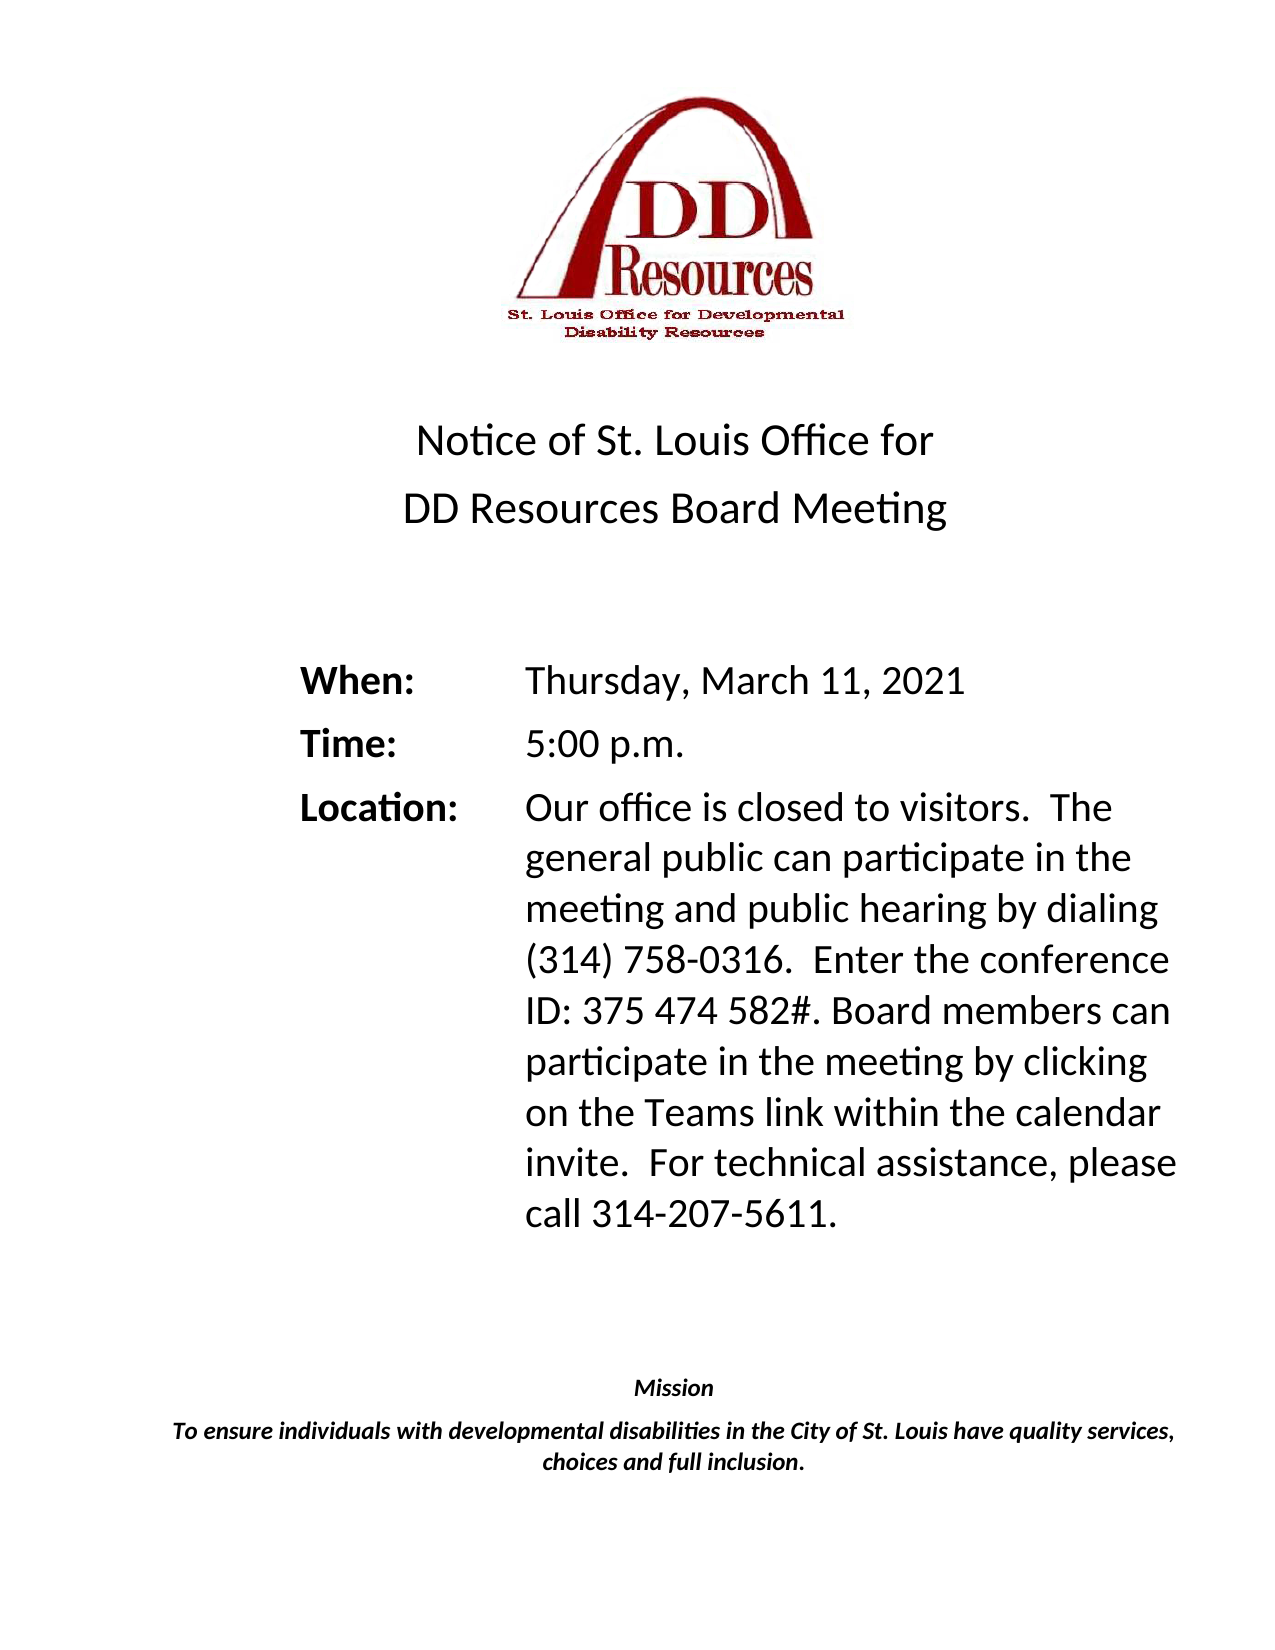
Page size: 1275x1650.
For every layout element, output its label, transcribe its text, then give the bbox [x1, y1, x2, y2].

text When: Thursday, March 11, 2021 [225, 654, 1200, 705]
picture [501, 87, 854, 358]
title DD Resources Board Meeting [150, 479, 1200, 535]
text Time: 5:00 p.m. [225, 717, 1200, 768]
text To ensure individuals with developmental disabilities in the City of St. Louis have quality services, choices and full inclusion. [150, 1415, 1200, 1476]
text Location: Our office is closed to visitors. The general public can participate in the meeting and public hearing by dialing (314) 758-0316. Enter the conference ID: 375 474 582#. Board members can participate in the meeting by clicking on the Teams link within the calendar invite. For technical assistance, please call 314-207-5611. [300, 781, 1200, 1238]
subtitle Mission [150, 1372, 1200, 1403]
title Notice of St. Louis Office for [150, 411, 1200, 466]
